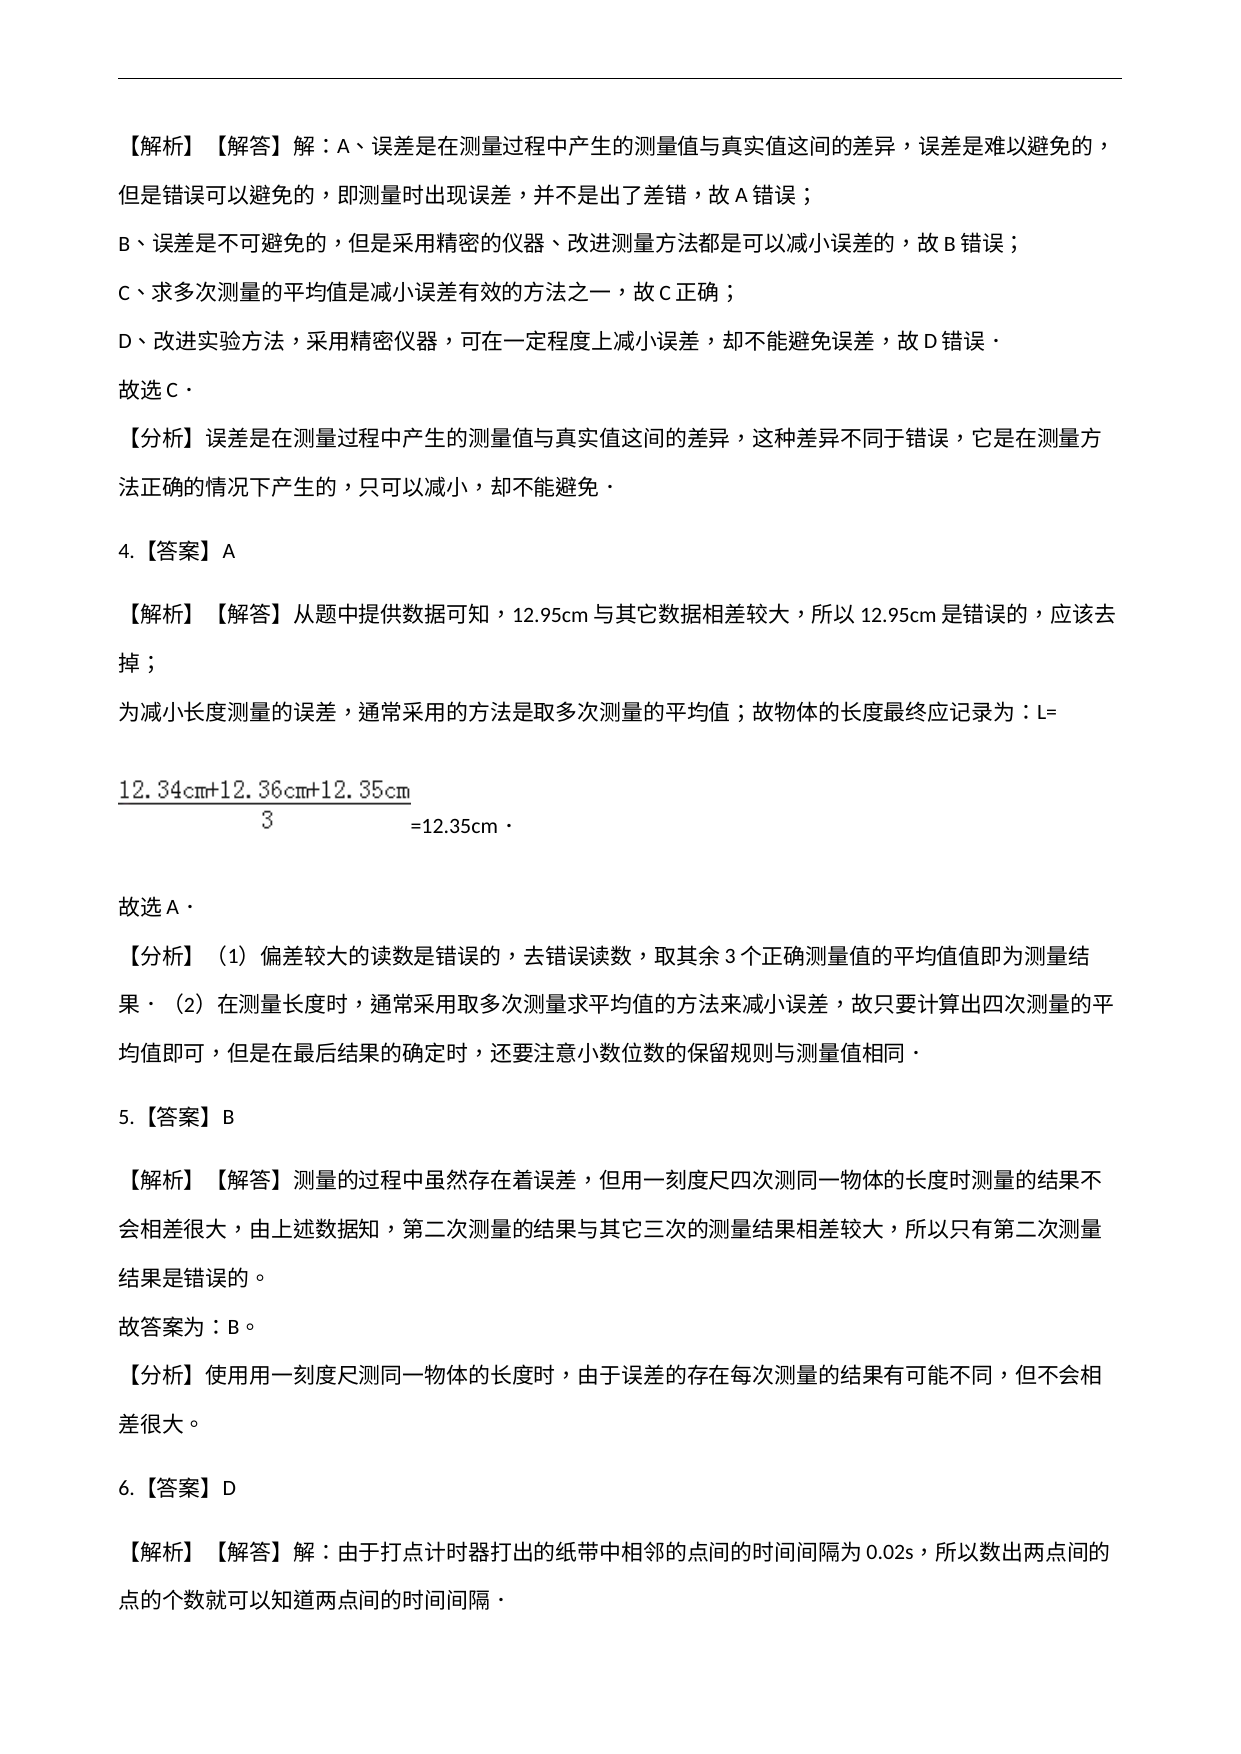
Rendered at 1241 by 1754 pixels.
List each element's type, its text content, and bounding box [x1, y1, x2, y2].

text 5.【答案】B [118, 1100, 1122, 1133]
picture [118, 776, 411, 832]
text 6.【答案】D [118, 1471, 1122, 1504]
text 【解析】【解答】从题中提供数据可知，12.95cm与其它数据相差较大，所以12.95cm是错误的，应该去掉； 为减小长度测量的误差，通常采用的方法是取多次测量的平均值；故物体的长度最终应记录为：L= =12.35cm． 故选A． 【分析】（1）偏差较大的读数是错误的，去错误读数，取其余3个正确测量值的平均值值即为测量结果．（2）在测量长度时，通常采用取多次测量求平均值的方法来减小误差，故只要计算出四次测量的平均值即可，但是在最后结果的确定时，还要注意小数位数的保留规则与测量值相同． [118, 598, 1122, 1069]
text 【解析】【解答】解：A、误差是在测量过程中产生的测量值与真实值这间的差异，误差是难以避免的，但是错误可以避免的，即测量时出现误差，并不是出了差错，故A错误； B、误差是不可避免的，但是采用精密的仪器、改进测量方法都是可以减小误差的，故B错误； C、求多次测量的平均值是减小误差有效的方法之一，故C正确； D、改进实验方法，采用精密仪器，可在一定程度上减小误差，却不能避免误差，故D错误． 故选C． 【分析】误差是在测量过程中产生的测量值与真实值这间的差异，这种差异不同于错误，它是在测量方法正确的情况下产生的，只可以减小，却不能避免． [118, 129, 1122, 503]
text 【解析】【解答】测量的过程中虽然存在着误差，但用一刻度尺四次测同一物体的长度时测量的结果不会相差很大，由上述数据知，第二次测量的结果与其它三次的测量结果相差较大，所以只有第二次测量结果是错误的。 故答案为：B。 【分析】使用用一刻度尺测同一物体的长度时，由于误差的存在每次测量的结果有可能不同，但不会相差很大。 [118, 1164, 1122, 1440]
text 4.【答案】A [118, 534, 1122, 567]
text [118, 1535, 1122, 1616]
